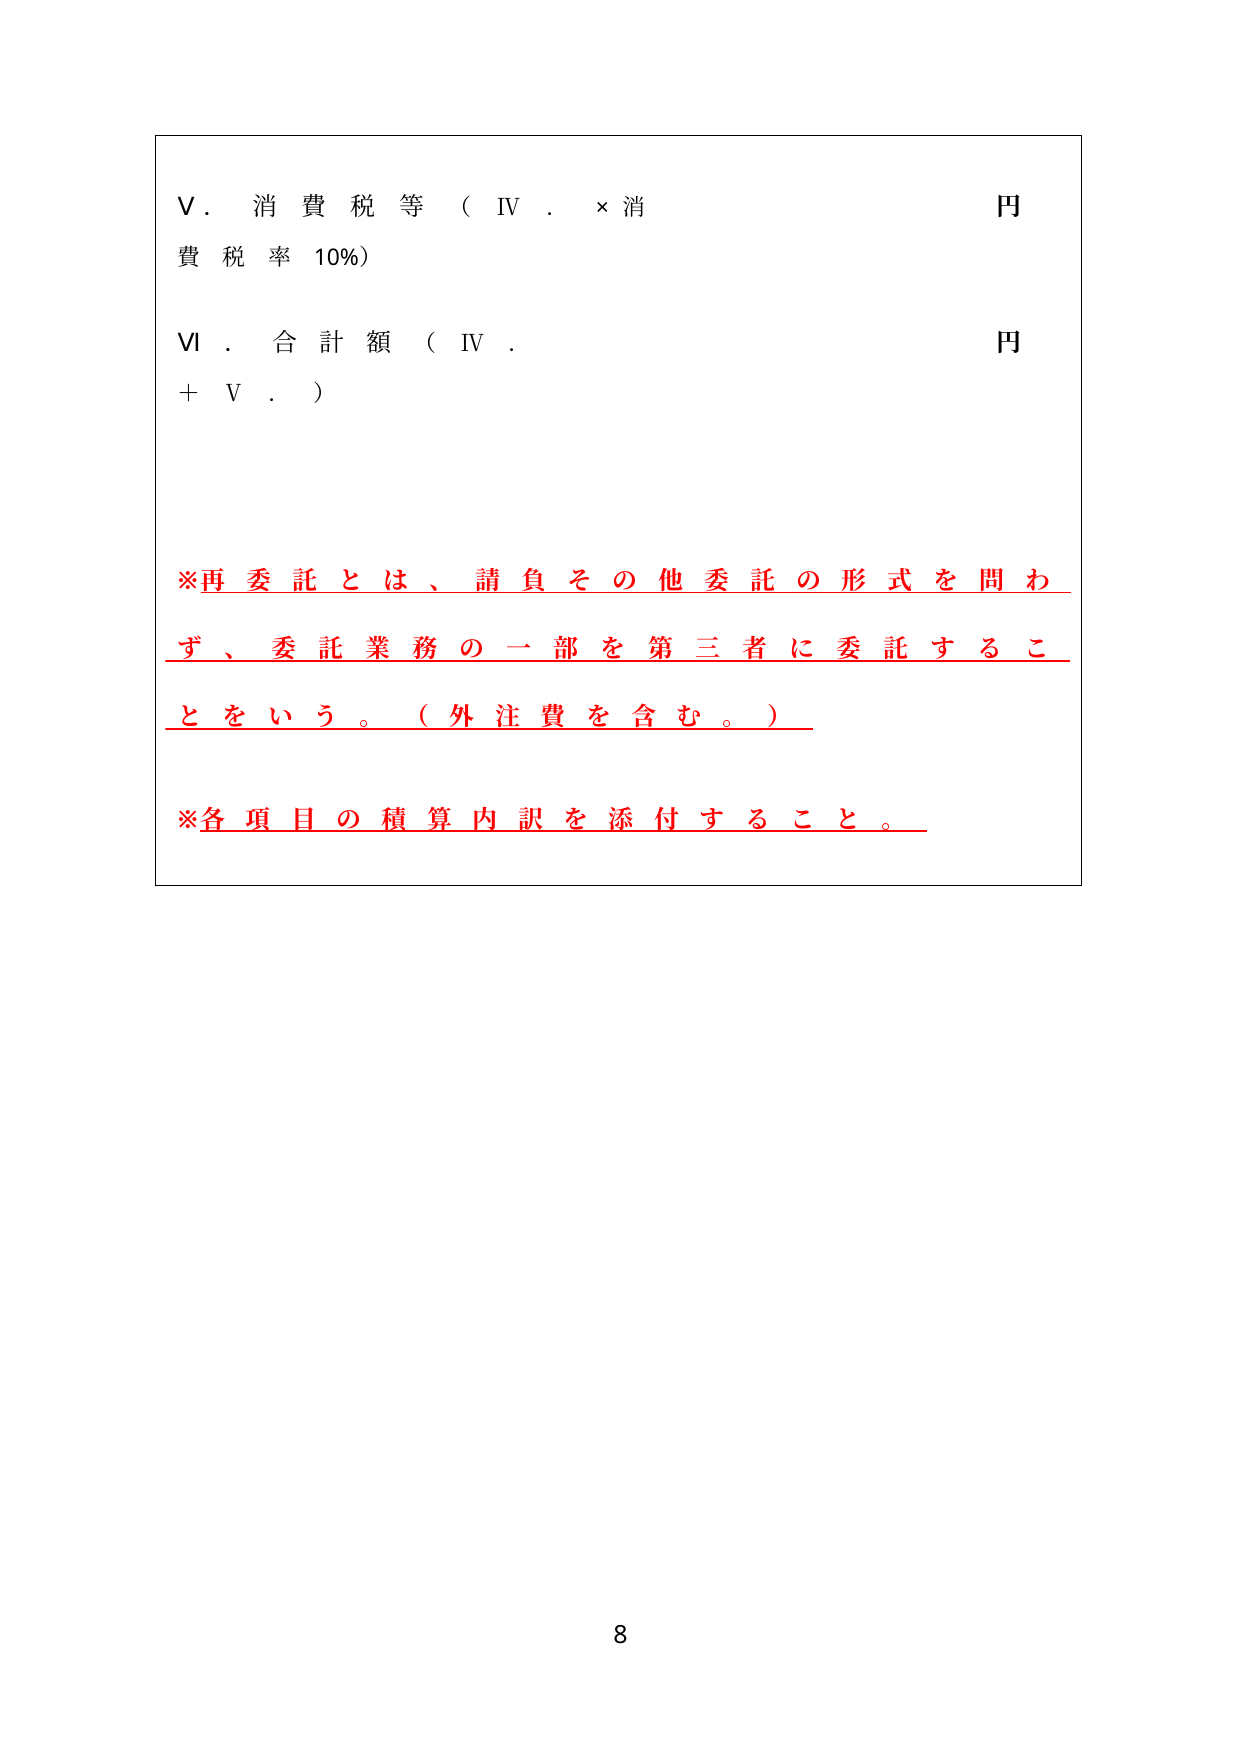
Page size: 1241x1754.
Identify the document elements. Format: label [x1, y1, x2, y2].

table_cell [156, 136, 1081, 885]
